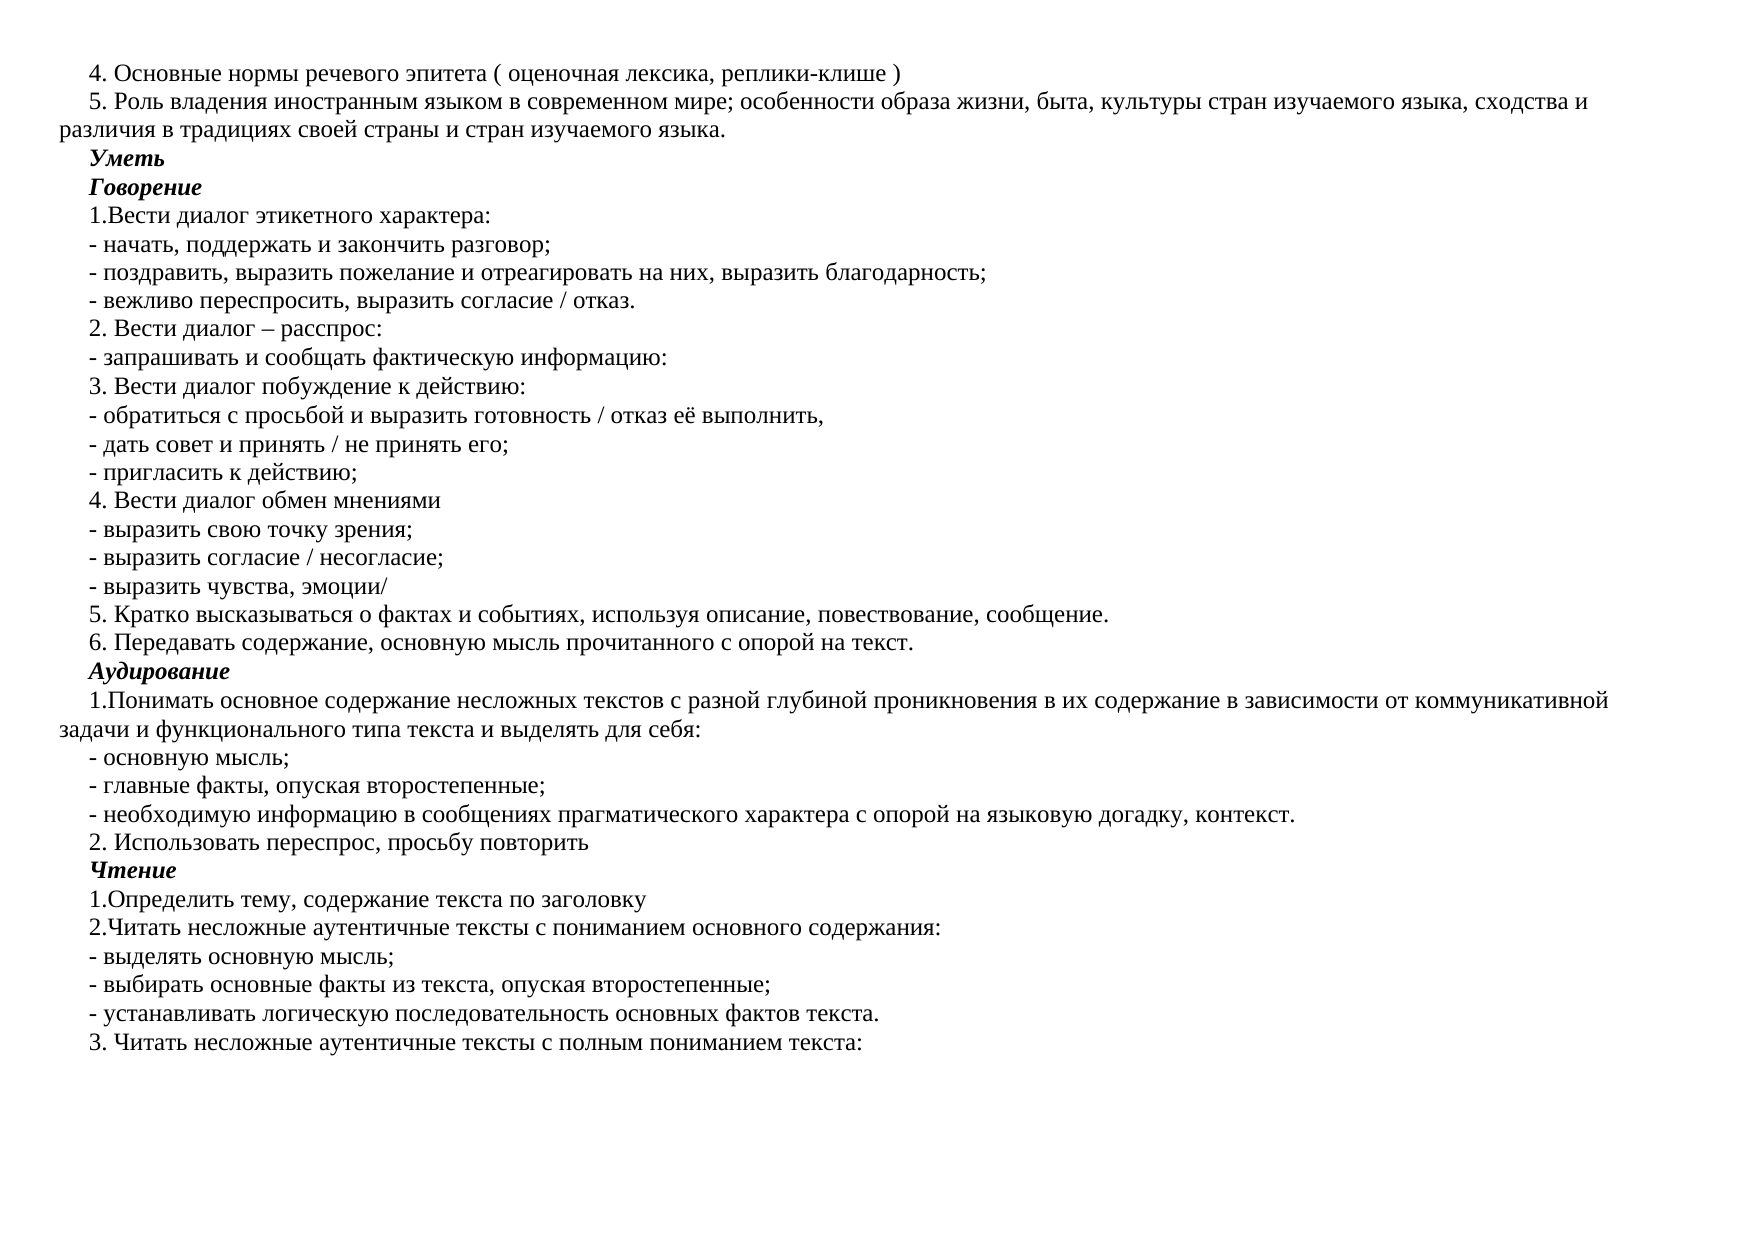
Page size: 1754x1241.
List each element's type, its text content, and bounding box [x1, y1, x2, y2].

text 4. Основные нормы речевого эпитета ( оценочная лексика, реплики-клише ) [88, 58, 1638, 87]
text - начать, поддержать и закончить разговор; [88, 229, 1638, 257]
text 2.Читать несложные аутентичные тексты с пониманием основного содержания: - выделять основную мысль; [88, 913, 948, 970]
text - обратиться с просьбой и выразить готовность / отказ её выполнить, - дать совет и принять / не принять его; [88, 400, 830, 457]
text - пригласить к действию; [88, 457, 1638, 486]
text Уметь Говорение [88, 144, 208, 201]
text - главные факты, опуская второстепенные; [88, 771, 1638, 799]
text - устанавливать логическую последовательность основных фактов текста. 3. Читать несложные аутентичные тексты с полным пониманием текста: [88, 998, 885, 1056]
text - выбирать основные факты из текста, опуская второстепенные; [88, 970, 1638, 998]
text Аудирование [88, 657, 1638, 685]
text 1.Определить тему, содержание текста по заголовку [88, 884, 1638, 913]
text - выразить согласие / несогласие; - выразить чувства, эмоции/ [88, 543, 451, 599]
text - основную мысль; [88, 742, 1638, 771]
text Чтение [88, 857, 1638, 884]
text 1.Вести диалог этикетного характера: [88, 201, 1638, 229]
text 5. Кратко высказываться о фактах и событиях, используя описание, повествование, сообщение. 6. Передавать содержание, основную мысль прочитанного с опорой на текст. [88, 600, 1114, 656]
text - поздравить, выразить пожелание и отреагировать на них, выразить благодарность; - вежливо переспросить, выразить согласие / отказ. [88, 257, 993, 314]
text 2. Вести диалог – расспрос: [88, 314, 1638, 342]
text 1.Понимать основное содержание несложных текстов с разной глубиной проникновения в их содержание в зависимости от коммуникативной задачи и функционального типа текста и выделять для себя: [59, 685, 1614, 742]
text 4. Вести диалог обмен мнениями - выразить свою точку зрения; [88, 486, 447, 543]
text 5. Роль владения иностранным языком в современном мире; особенности образа жизни, быта, культуры стран изучаемого языка, сходства и различия в традициях своей страны и стран изучаемого языка. [59, 87, 1642, 143]
text - необходимую информацию в сообщениях прагматического характера с опорой на языковую догадку, контекст. 2. Использовать переспрос, просьбу повторить [88, 799, 1302, 856]
text - запрашивать и сообщать фактическую информацию: 3. Вести диалог побуждение к действию: [88, 342, 674, 400]
